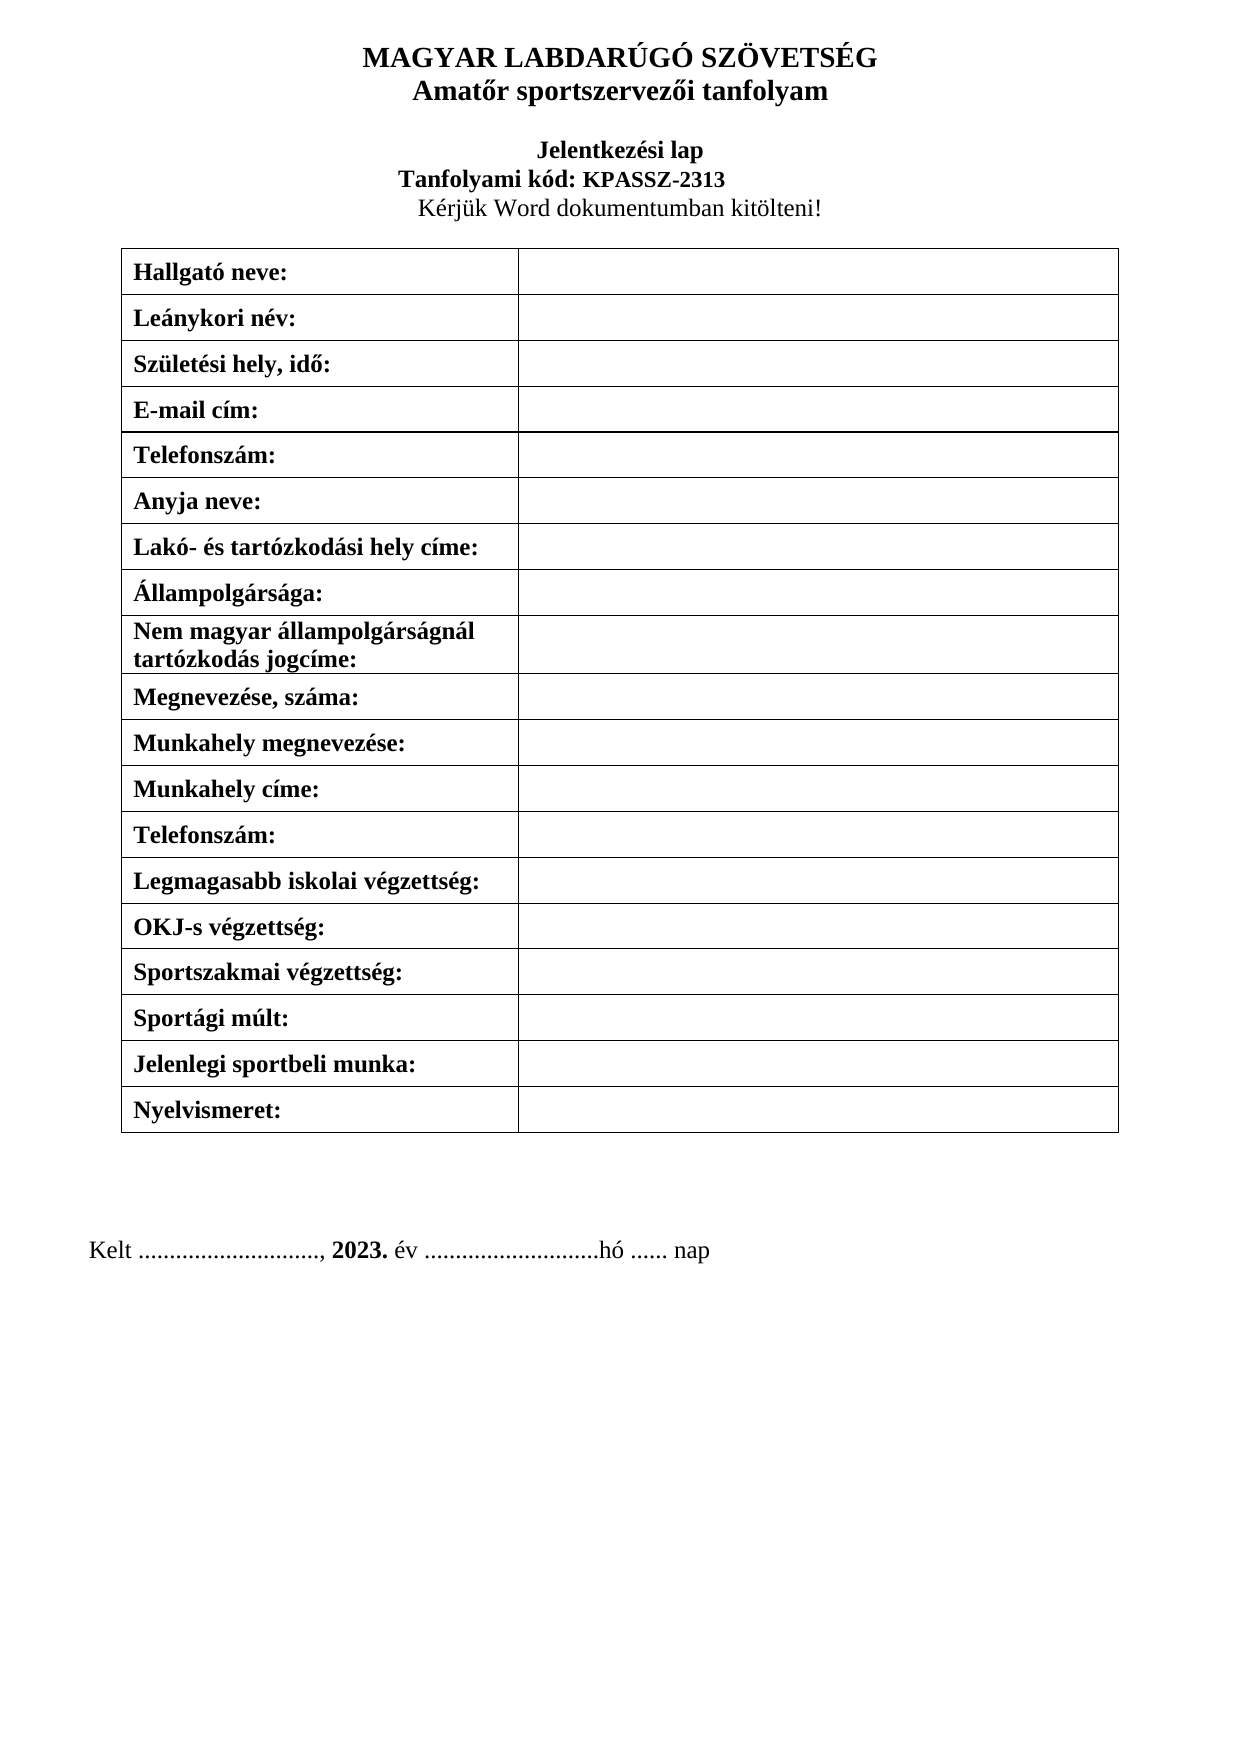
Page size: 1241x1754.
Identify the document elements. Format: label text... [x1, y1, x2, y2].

table_cell [519, 433, 1118, 477]
table_header [519, 249, 1118, 294]
table_cell [519, 995, 1118, 1040]
table_cell [519, 387, 1118, 431]
table_cell [519, 812, 1118, 857]
table_cell Nem magyar állampolgárságnál tartózkodás jogcíme: [122, 616, 518, 673]
table_cell [519, 1087, 1118, 1132]
table_cell [519, 674, 1118, 719]
table_cell Nyelvismeret: [122, 1087, 518, 1132]
table_cell [519, 949, 1118, 994]
text MAGYAR LABDARÚGÓ SZÖVETSÉG [148, 40, 1093, 73]
table_cell OKJ-s végzettség: [122, 904, 518, 948]
table_cell [519, 478, 1118, 523]
table_cell Megnevezése, száma: [122, 674, 518, 719]
table_cell Telefonszám: [122, 812, 518, 857]
table_cell [519, 616, 1118, 673]
text Kelt ............................., 2023. év ............................hó ...... nap [88, 1235, 1093, 1264]
table_header Hallgató neve: [122, 249, 518, 294]
table_cell Munkahely címe: [122, 766, 518, 811]
table_cell Munkahely megnevezése: [122, 720, 518, 765]
table_cell Legmagasabb iskolai végzettség: [122, 858, 518, 902]
table_cell [519, 570, 1118, 615]
table_cell [519, 1041, 1118, 1086]
table_cell [519, 295, 1118, 340]
table_cell [519, 858, 1118, 902]
table_cell Sportszakmai végzettség: [122, 949, 518, 994]
table_cell Anyja neve: [122, 478, 518, 523]
table_cell Telefonszám: [122, 433, 518, 477]
table_cell Leánykori név: [122, 295, 518, 340]
table_cell [519, 720, 1118, 765]
table_cell Jelenlegi sportbeli munka: [122, 1041, 518, 1086]
table_cell Sportági múlt: [122, 995, 518, 1040]
table_cell E-mail cím: [122, 387, 518, 431]
text Tanfolyami kód: KPASSZ-2313 [30, 164, 1093, 193]
table_cell Állampolgársága: [122, 570, 518, 615]
table_cell Lakó- és tartózkodási hely címe: [122, 524, 518, 569]
table_cell [519, 904, 1118, 948]
text Jelentkezési lap [148, 136, 1093, 164]
text Kérjük Word dokumentumban kitölteni! [148, 193, 1093, 222]
table_cell [519, 524, 1118, 569]
text Amatőr sportszervezői tanfolyam [148, 73, 1093, 107]
table_cell Születési hely, idő: [122, 341, 518, 386]
table_cell [519, 341, 1118, 386]
table_cell [519, 766, 1118, 811]
